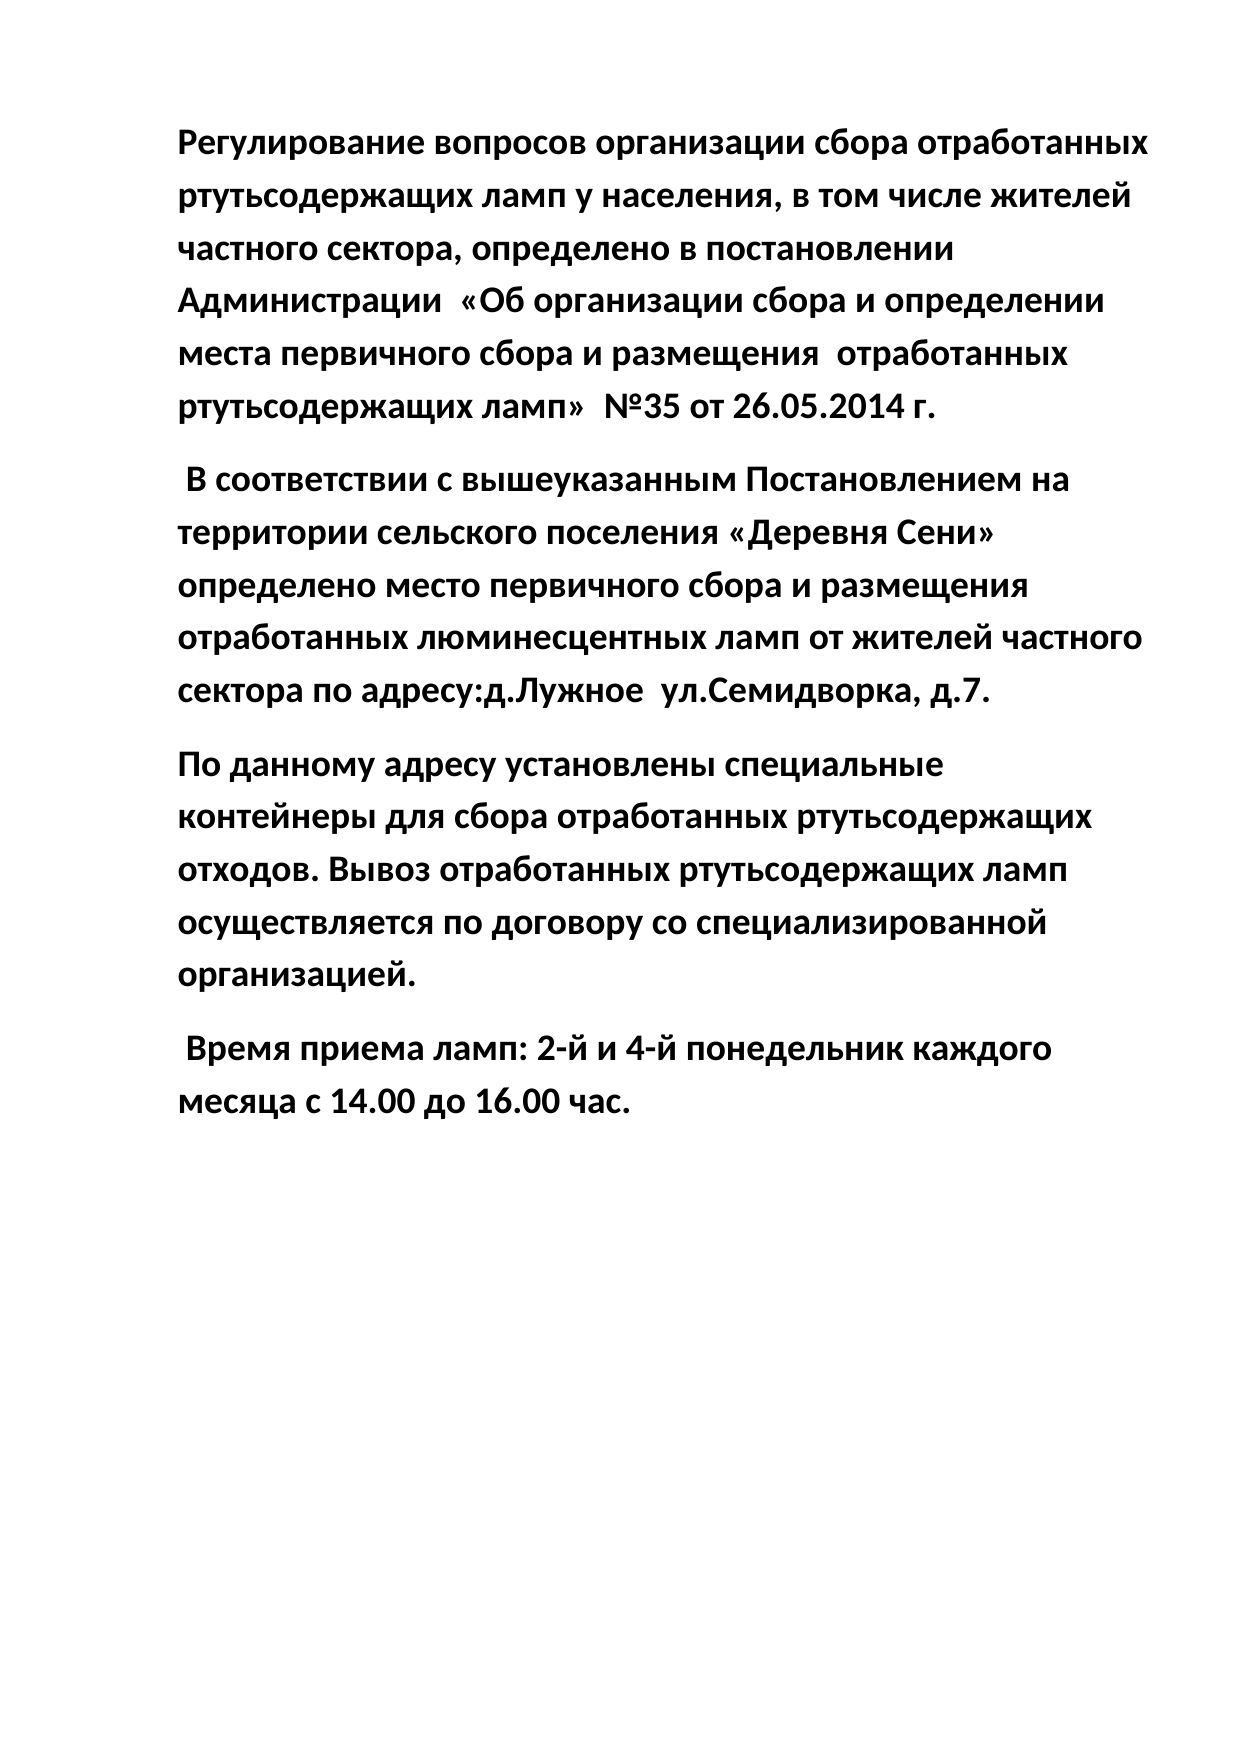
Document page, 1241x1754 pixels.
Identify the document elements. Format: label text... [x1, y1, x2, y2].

text По данному адресу установлены специальные контейнеры для сбора отработанных ртутьсодержащих отходов. Вывоз отработанных ртутьсодержащих ламп осуществляется по договору со специализированной организацией. [177, 739, 1152, 996]
text Регулирование вопросов организации сбора отработанных ртутьсодержащих ламп у населения, в том числе жителей частного сектора, определено в постановлении Администрации «Об организации сбора и определении места первичного сбора и размещения отработанных ртутьсодержащих ламп» №35 от 26.05.2014 г. [177, 118, 1152, 427]
text В соответствии с вышеуказанным Постановлением на территории сельского поселения «Деревня Сени» определено место первичного сбора и размещения отработанных люминесцентных ламп от жителей частного сектора по адресу:д.Лужное ул.Семидворка, д.7. [177, 455, 1152, 712]
text Время приема ламп: 2-й и 4-й понедельник каждого месяца с 14.00 до 16.00 час. [177, 1024, 1152, 1122]
